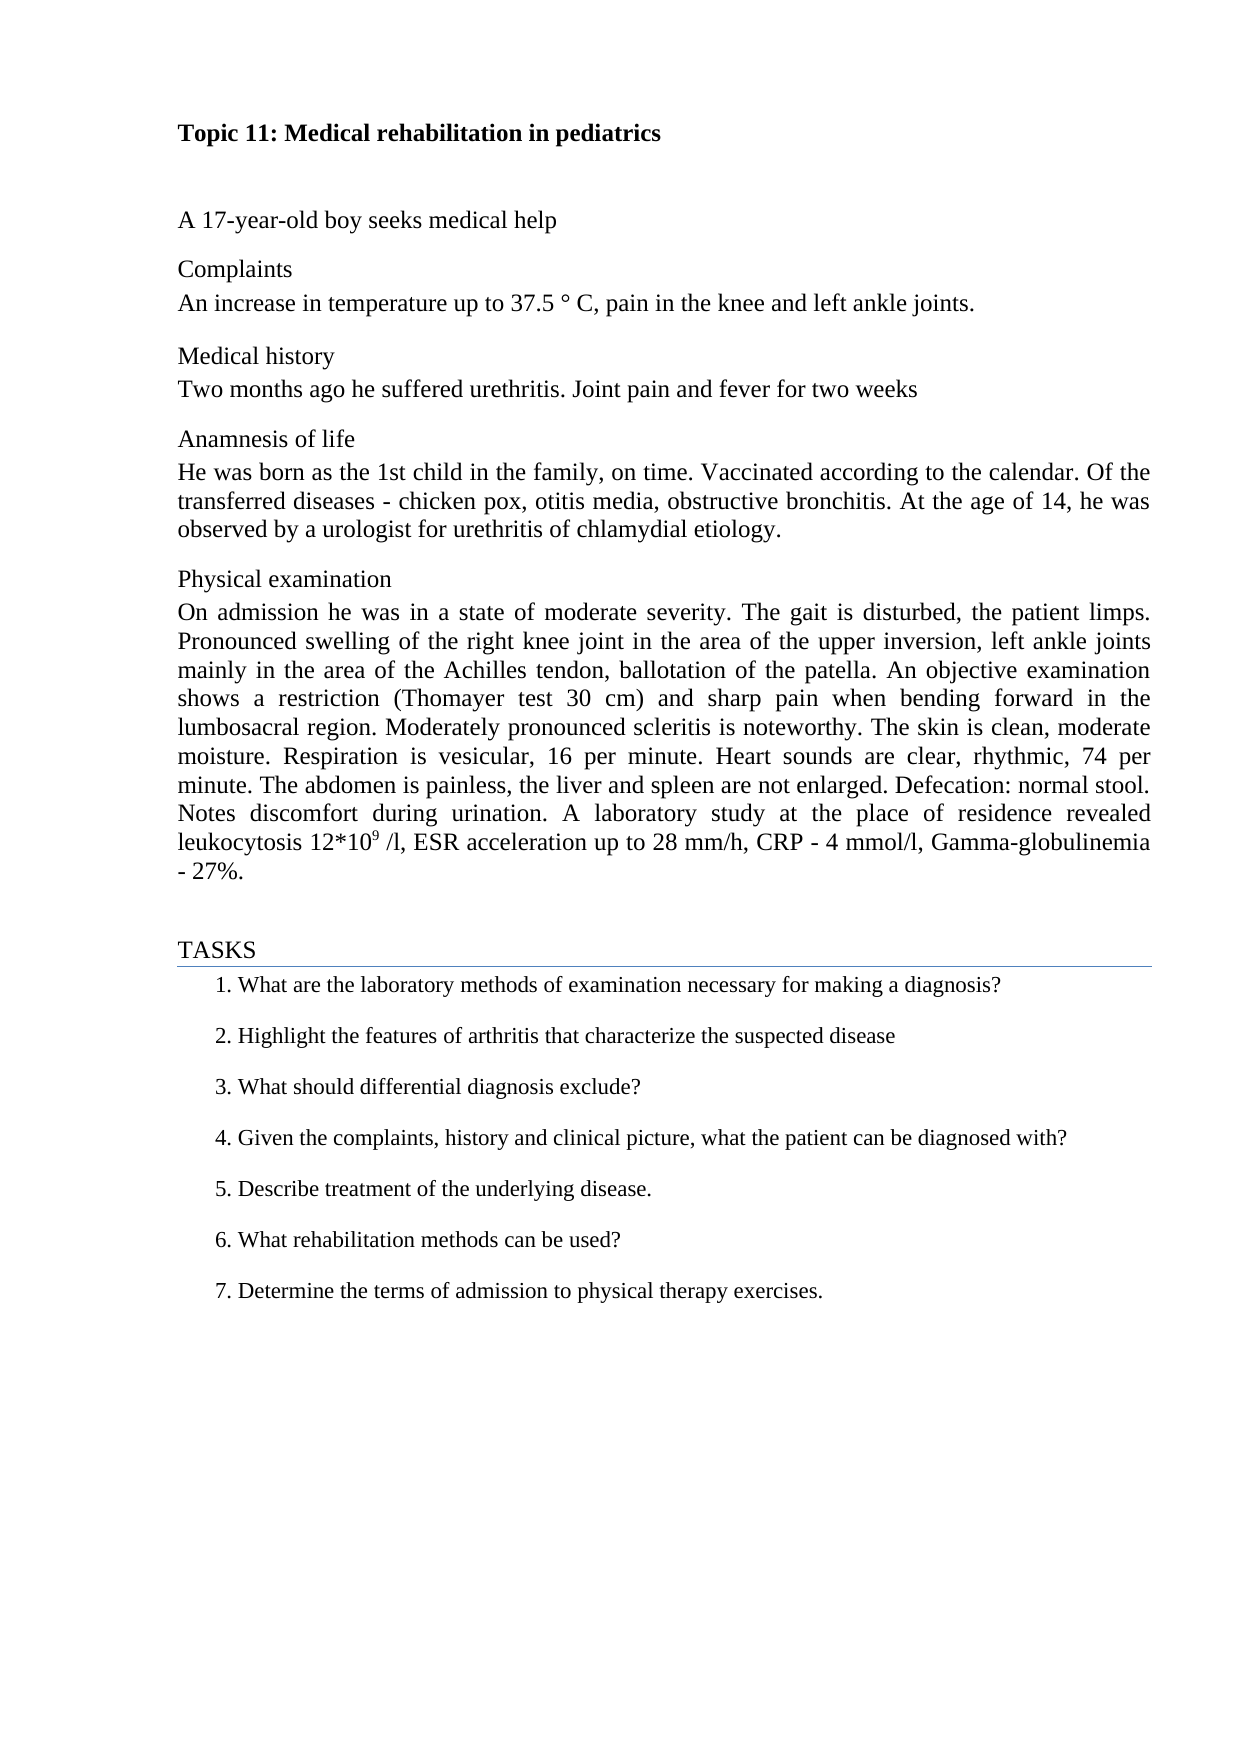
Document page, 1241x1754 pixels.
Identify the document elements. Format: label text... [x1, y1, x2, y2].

subtitle Anamnesis of life [177, 424, 1152, 453]
subtitle Tasks [177, 935, 1152, 966]
text 1. What are the laboratory methods of examination necessary for making a diagnosis? [215, 971, 1152, 997]
text 5. Describe treatment of the underlying disease. [215, 1175, 1152, 1201]
subtitle Complaints [177, 254, 1152, 283]
text 3. What should differential diagnosis exclude? [215, 1073, 1152, 1099]
subtitle An increase in temperature up to 37.5 ° C, pain in the knee and left ankle joints. [177, 288, 1152, 316]
table_header A 17-year-old boy seeks medical help [166, 205, 1163, 234]
text 2. Highlight the features of arthritis that characterize the suspected disease [215, 1022, 1152, 1048]
text Topic 11: Medical rehabilitation in pediatrics [177, 118, 1152, 147]
table_header He was born as the 1st child in the family, on time. Vaccinated according to the calendar. Of the transferred diseases - chicken pox, otitis media, obstructive bronchitis. At the age of 14, he was observed by a urologist for urethritis of chlamydial etiology. [166, 457, 1163, 543]
subtitle Medical history [177, 341, 1152, 370]
text 4. Given the complaints, history and clinical picture, what the patient can be diagnosed with? [215, 1124, 1152, 1150]
table_header Two months ago he suffered urethritis. Joint pain and fever for two weeks [166, 375, 1163, 403]
subtitle Physical examination [177, 564, 1152, 593]
text 6. What rehabilitation methods can be used? [215, 1226, 1152, 1252]
table_header On admission he was in a state of moderate severity. The gait is disturbed, the patient limps. Pronounced swelling of the right knee joint in the area of the upper inversion, left ankle joints mainly in the area of the Achilles tendon, ballotation of the patella. An objective examination shows a restriction (Thomayer test 30 cm) and sharp pain when bending forward in the lumbosacral region. Moderately pronounced scleritis is noteworthy. The skin is clean, moderate moisture. Respiration is vesicular, 16 per minute. Heart sounds are clear, rhythmic, 74 per minute. The abdomen is painless, the liver and spleen are not enlarged. Defecation: normal stool. Notes discomfort during urination. A laboratory study at the place of residence revealed leukocytosis 12*109 /l, ESR acceleration up to 28 mm/h, CRP - 4 mmol/l, Gamma-globulinemia - 27%. [166, 597, 1163, 885]
text 7. Determine the terms of admission to physical therapy exercises. [215, 1277, 1152, 1303]
